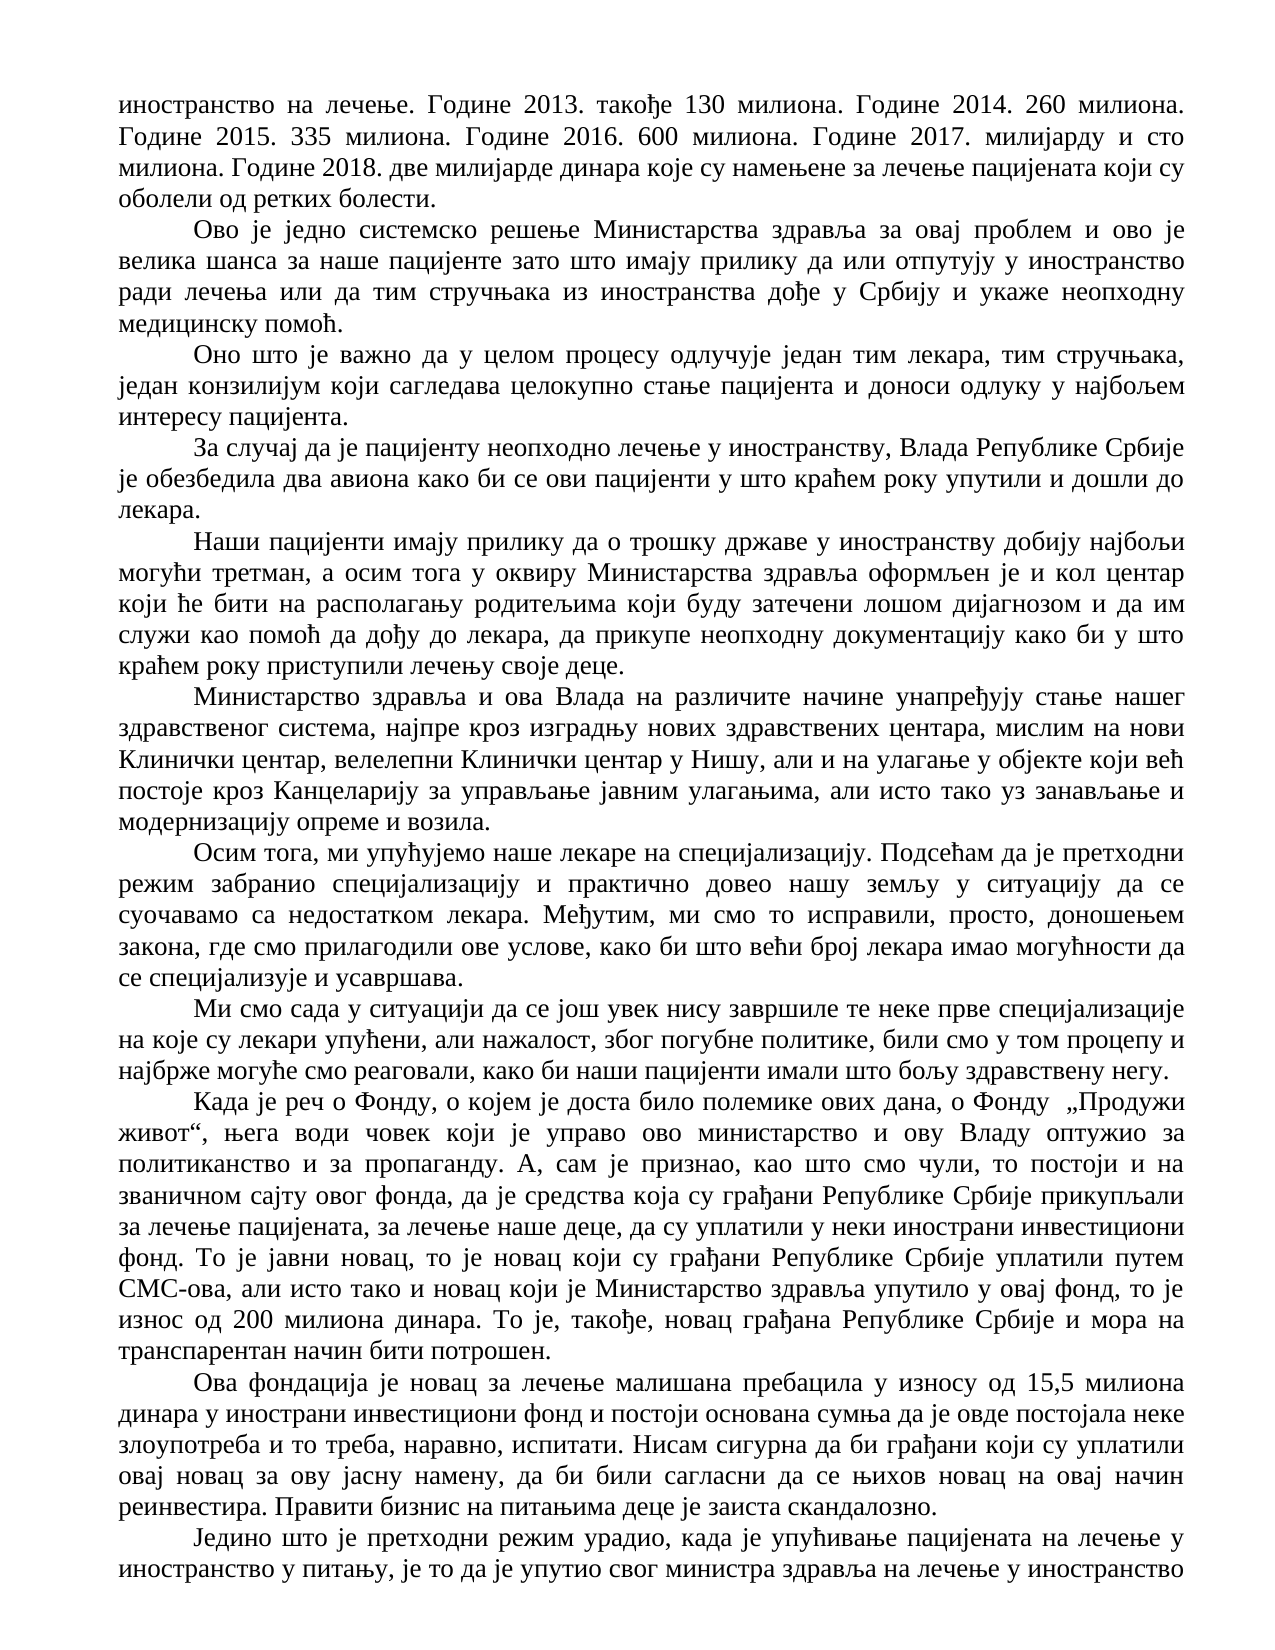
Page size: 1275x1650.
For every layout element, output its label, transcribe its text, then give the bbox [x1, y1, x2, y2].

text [118, 1521, 1186, 1584]
text Када је реч о Фонду, о којем је доста било полемике ових дана, о Фонду „Продужи живот“, њега води човек који је управо ово министарство и ову Владу оптужио за политиканство и за пропаганду. А, сам је признао, као што смо чули, то постоји и на званичном сајту овог фонда, да је средства која су грађани Републике Србије прикупљали за лечење пацијената, за лечење наше деце, да су уплатили у неки инострани инвестициони фонд. То је јавни новац, то је новац који су грађани Републике Србије уплатили путем СМС-ова, али исто тако и новац који је Министарство здравља упутило у овај фонд, то је износ од 200 милиона динара. То је, такође, новац грађана Републике Србије и мора на транспарентан начин бити потрошен. [118, 1085, 1186, 1366]
text Ово је једно системско решење Министарства здравља за овај проблем и ово је велика шанса за наше пацијенте зато што имају прилику да или отпутују у иностранство ради лечења или да тим стручњака из иностранства дође у Србију и укаже неопходну медицинску помоћ. [118, 213, 1186, 338]
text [118, 89, 1186, 213]
text За случај да је пацијенту неопходно лечење у иностранству, Влада Републике Србије је обезбедила два авиона како би се ови пацијенти у што краћем року упутили и дошли до лекара. [118, 431, 1186, 525]
text Ми смо сада у ситуацији да се још увек нису завршиле те неке прве специјализације на које су лекари упућени, али нажалост, због погубне политике, били смо у том процепу и најбрже могуће смо реаговали, како би наши пацијенти имали што бољу здравствену негу. [118, 992, 1186, 1085]
text Оно што је важно да у целом процесу одлучује један тим лекара, тим стручњака, један конзилијум који сагледава целокупно стање пацијента и доноси одлуку у најбољем интересу пацијента. [118, 338, 1186, 431]
text Наши пацијенти имају прилику да о трошку државе у иностранству добију најбољи могући третман, а осим тога у оквиру Министарства здравља оформљен је и кол центар који ће бити на располагању родитељима који буду затечени лошом дијагнозом и да им служи као помоћ да дођу до лекара, да прикупе неопходну документацију како би у што краћем року приступили лечењу своје деце. [118, 525, 1186, 680]
text Осим тога, ми упућујемо наше лекаре на специјализацију. Подсећам да је претходни режим забранио специјализацију и практично довео нашу земљу у ситуацију да се суочавамо са недостатком лекара. Међутим, ми смо то исправили, просто, доношењем закона, где смо прилагодили ове услове, како би што већи број лекара имао могућности да се специјализује и усавршава. [118, 836, 1186, 992]
text Ова фондација је новац за лечење малишана пребацила у износу од 15,5 милиона динара у инострани инвестициони фонд и постоји основана сумња да је овде постојала неке злоупотреба и то треба, наравно, испитати. Нисам сигурна да би грађани који су уплатили овај новац за ову јасну намену, да би били сагласни да се њихов новац на овај начин реинвестира. Правити бизнис на питањима деце је заиста скандалозно. [118, 1366, 1186, 1521]
text Министарство здравља и ова Влада на различите начине унапређују стање нашег здравственог система, најпре кроз изградњу нових здравствених центара, мислим на нови Клинички центар, велелепни Клинички центар у Нишу, али и на улагање у објекте који већ постоје кроз Канцеларију за управљање јавним улагањима, али исто тако уз занављање и модернизацију опреме и возила. [118, 680, 1186, 836]
